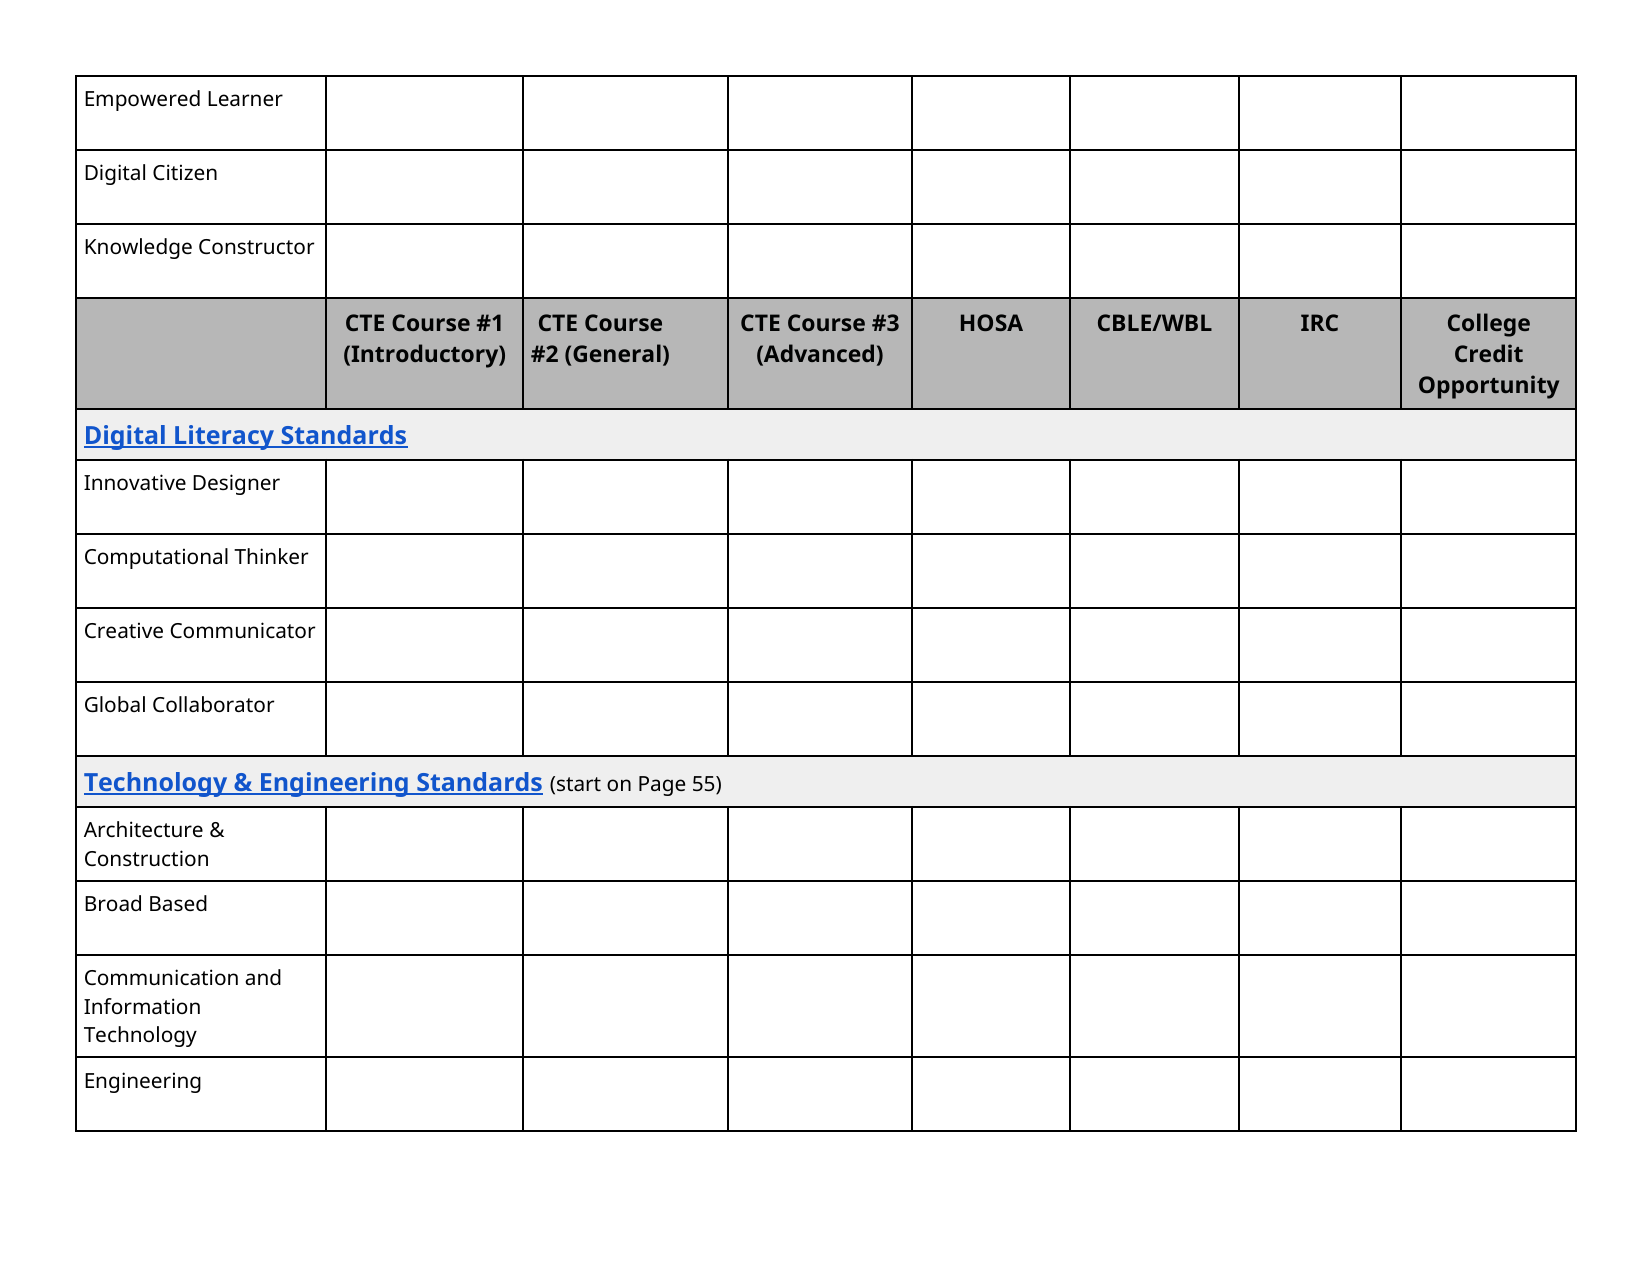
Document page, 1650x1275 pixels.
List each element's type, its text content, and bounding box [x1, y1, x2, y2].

table_cell [524, 535, 727, 607]
table_cell [913, 461, 1069, 533]
table_cell [1240, 1058, 1400, 1130]
table_cell [1240, 683, 1400, 755]
table_cell [1071, 956, 1238, 1056]
table_cell [1240, 77, 1400, 149]
table_cell [524, 77, 727, 149]
table_cell [524, 683, 727, 755]
table_cell [1240, 609, 1400, 681]
table_cell Broad Based [77, 882, 325, 954]
table_cell [1071, 151, 1238, 223]
table_cell [913, 956, 1069, 1056]
table_cell Creative Communicator [77, 609, 325, 681]
table_cell Architecture & Construction [77, 808, 325, 880]
table_cell [327, 1058, 522, 1130]
table_cell [729, 535, 911, 607]
table_cell [327, 882, 522, 954]
table_cell Knowledge Constructor [77, 225, 325, 297]
table_cell [913, 535, 1069, 607]
table_cell [1402, 151, 1575, 223]
table_cell [524, 882, 727, 954]
table_cell [1240, 225, 1400, 297]
table_cell [1402, 808, 1575, 880]
table_cell [913, 683, 1069, 755]
table_cell Digital Citizen [77, 151, 325, 223]
table_cell [1071, 461, 1238, 533]
table_cell [524, 1058, 727, 1130]
table_cell [1402, 1058, 1575, 1130]
table_cell [1240, 535, 1400, 607]
table_cell [729, 151, 911, 223]
table_cell [1402, 683, 1575, 755]
table_cell [1402, 461, 1575, 533]
table_cell College Credit Opportunity [1402, 299, 1575, 408]
table_cell [729, 609, 911, 681]
table_cell [1071, 535, 1238, 607]
table_cell [729, 225, 911, 297]
table_cell [913, 808, 1069, 880]
table_cell [1240, 461, 1400, 533]
table_cell [327, 461, 522, 533]
table_cell [1071, 609, 1238, 681]
table_cell [729, 882, 911, 954]
table_cell [327, 956, 522, 1056]
table_cell [913, 1058, 1069, 1130]
table_cell [1402, 956, 1575, 1056]
table_cell [729, 956, 911, 1056]
table_cell [913, 882, 1069, 954]
table_cell Digital Literacy Standards [77, 410, 1575, 459]
table_cell [524, 609, 727, 681]
table_cell [729, 461, 911, 533]
table_cell [524, 808, 727, 880]
table_cell [1402, 609, 1575, 681]
table_cell [1402, 225, 1575, 297]
table_cell [1402, 77, 1575, 149]
table_cell [1071, 882, 1238, 954]
table_cell CTE Course #3 (Advanced) [729, 299, 911, 408]
table_cell CTE Course #2 (General) [524, 299, 727, 408]
table_cell [1240, 882, 1400, 954]
table_cell [327, 225, 522, 297]
table_cell [729, 683, 911, 755]
table_cell [524, 461, 727, 533]
table_cell [1240, 956, 1400, 1056]
table_cell [913, 77, 1069, 149]
table_cell [524, 151, 727, 223]
table_cell CTE Course #1 (Introductory) [327, 299, 522, 408]
table_cell Computational Thinker [77, 535, 325, 607]
table_cell [1240, 151, 1400, 223]
table_cell Engineering [77, 1058, 325, 1130]
table_cell [729, 808, 911, 880]
table_cell [524, 225, 727, 297]
table_cell [1071, 683, 1238, 755]
table_cell [1402, 535, 1575, 607]
table_cell Communication and Information Technology [77, 956, 325, 1056]
table_cell [77, 299, 325, 408]
table_cell [327, 609, 522, 681]
table_cell [327, 808, 522, 880]
table_cell [1071, 1058, 1238, 1130]
table_cell [729, 1058, 911, 1130]
table_cell [1240, 808, 1400, 880]
table_cell [729, 77, 911, 149]
table_cell [1071, 225, 1238, 297]
table_cell [913, 609, 1069, 681]
table_cell [913, 225, 1069, 297]
table_cell IRC [1240, 299, 1400, 408]
table_cell CBLE/WBL [1071, 299, 1238, 408]
table_cell Global Collaborator [77, 683, 325, 755]
table_cell Empowered Learner [77, 77, 325, 149]
table_cell Innovative Designer [77, 461, 325, 533]
table_cell [1071, 77, 1238, 149]
table_cell [327, 151, 522, 223]
table_cell [327, 77, 522, 149]
table_cell HOSA [913, 299, 1069, 408]
table_cell [1402, 882, 1575, 954]
table_cell Technology & Engineering Standards (start on Page 55) [77, 757, 1575, 806]
table_cell [913, 151, 1069, 223]
table_cell [327, 535, 522, 607]
table_cell [327, 683, 522, 755]
table_cell [1071, 808, 1238, 880]
table_cell [524, 956, 727, 1056]
